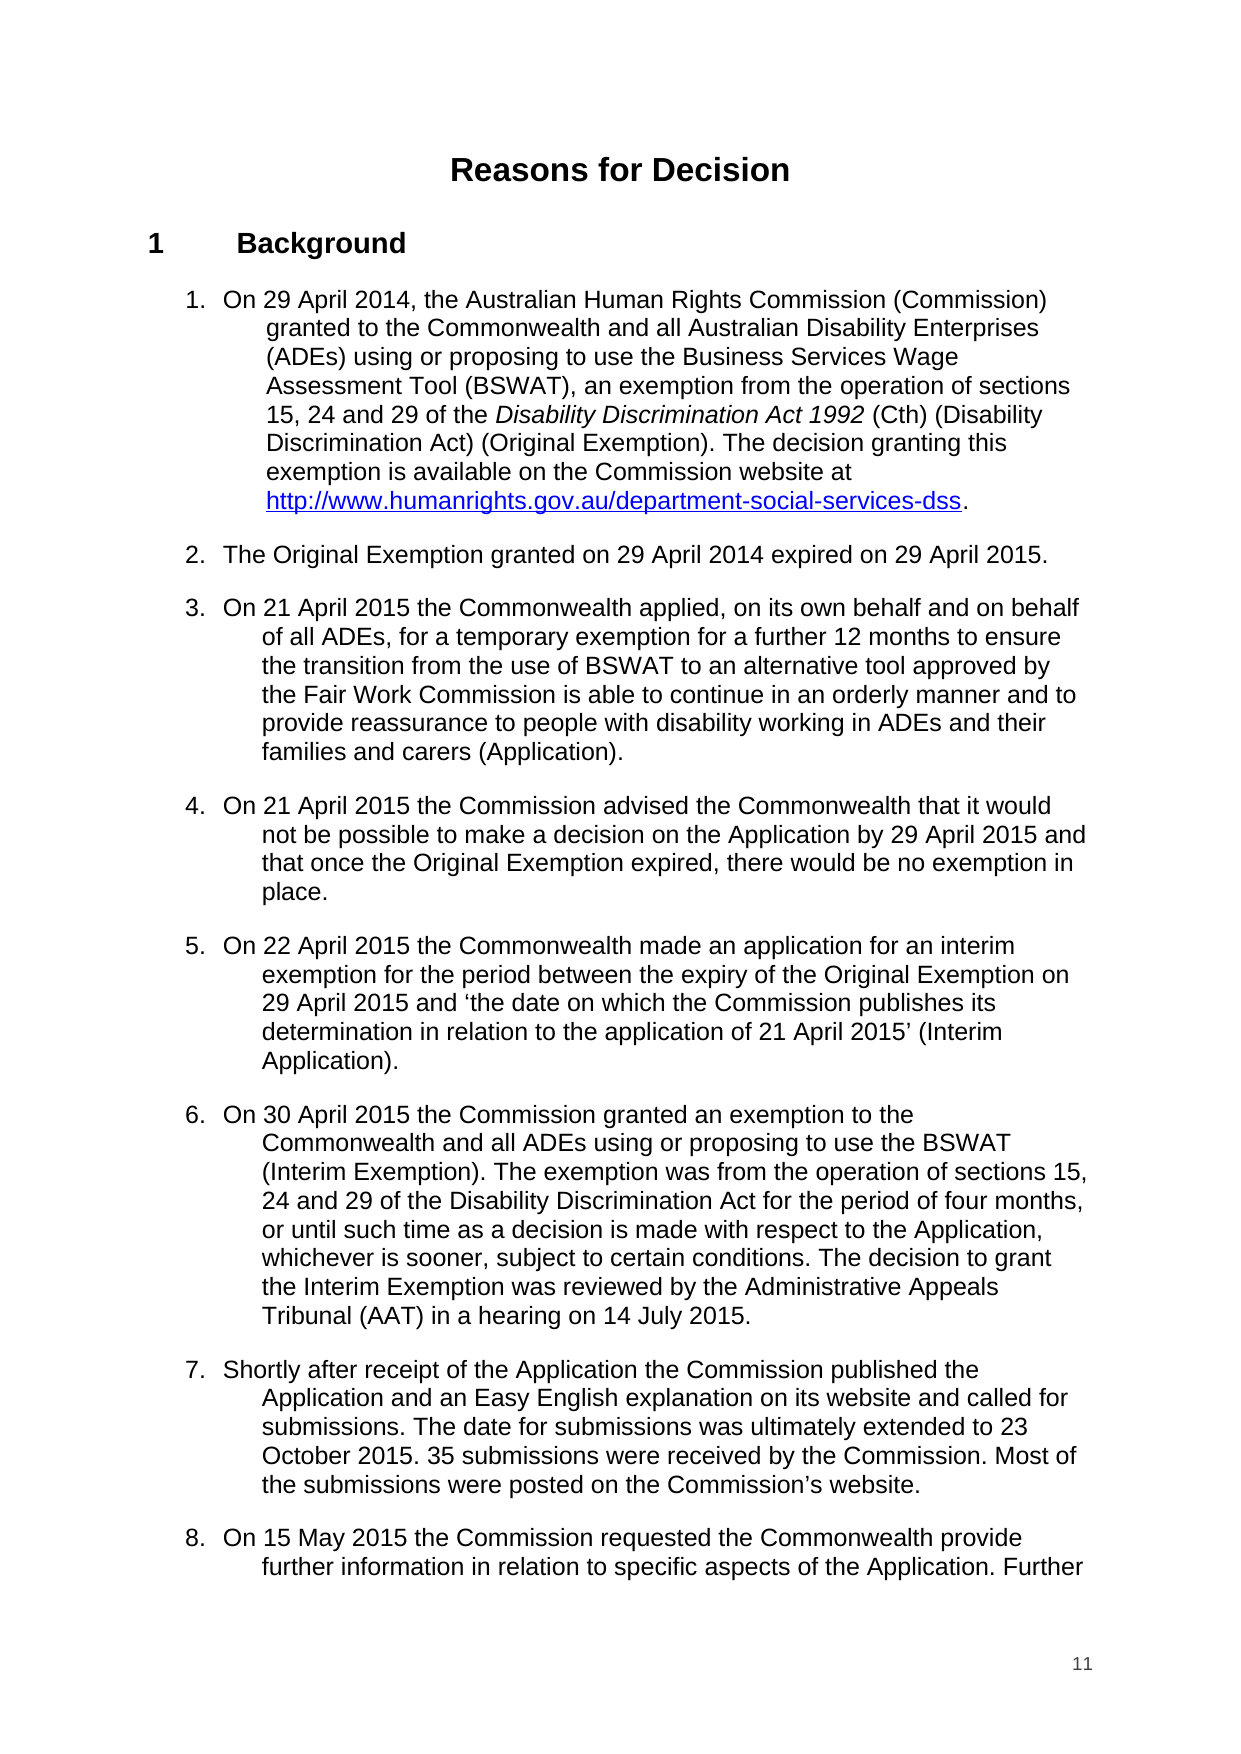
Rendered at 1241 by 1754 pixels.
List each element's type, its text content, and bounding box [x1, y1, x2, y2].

list On 22 April 2015 the Commonwealth made an application for an interim exemption for the period between the expiry of the Original Exemption on 29 April 2015 and ‘the date on which the Commission publishes its determination in relation to the application of 21 April 2015’ (Interim Application). [185, 931, 1092, 1075]
list Shortly after receipt of the Application the Commission published the Application and an Easy English explanation on its website and called for submissions. The date for submissions was ultimately extended to 23 October 2015. 35 submissions were received by the Commission. Most of the submissions were posted on the Commission’s website. [185, 1355, 1092, 1498]
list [185, 1523, 1092, 1581]
title Reasons for Decision [148, 150, 1092, 189]
subtitle Background [148, 226, 1092, 260]
list On 29 April 2014, the Australian Human Rights Commission (Commission) granted to the Commonwealth and all Australian Disability Enterprises (ADEs) using or proposing to use the Business Services Wage Assessment Tool (BSWAT), an exemption from the operation of sections 15, 24 and 29 of the Disability Discrimination Act 1992 (Cth) (Disability Discrimination Act) (Original Exemption). The decision granting this exemption is available on the Commission website at http://www.humanrights.gov.au/department-social-services-dss. [185, 285, 1092, 515]
list On 21 April 2015 the Commonwealth applied, on its own behalf and on behalf of all ADEs, for a temporary exemption for a further 12 months to ensure the transition from the use of BSWAT to an alternative tool approved by the Fair Work Commission is able to continue in an orderly manner and to provide reassurance to people with disability working in ADEs and their families and carers (Application). [185, 593, 1092, 766]
list On 21 April 2015 the Commission advised the Commonwealth that it would not be possible to make a decision on the Application by 29 April 2015 and that once the Original Exemption expired, there would be no exemption in place. [185, 791, 1092, 906]
list On 30 April 2015 the Commission granted an exemption to the Commonwealth and all ADEs using or proposing to use the BSWAT (Interim Exemption). The exemption was from the operation of sections 15, 24 and 29 of the Disability Discrimination Act for the period of four months, or until such time as a decision is made with respect to the Application, whichever is sooner, subject to certain conditions. The decision to grant the Interim Exemption was reviewed by the Administrative Appeals Tribunal (AAT) in a hearing on 14 July 2015. [185, 1100, 1092, 1330]
list The Original Exemption granted on 29 April 2014 expired on 29 April 2015. [185, 540, 1092, 568]
